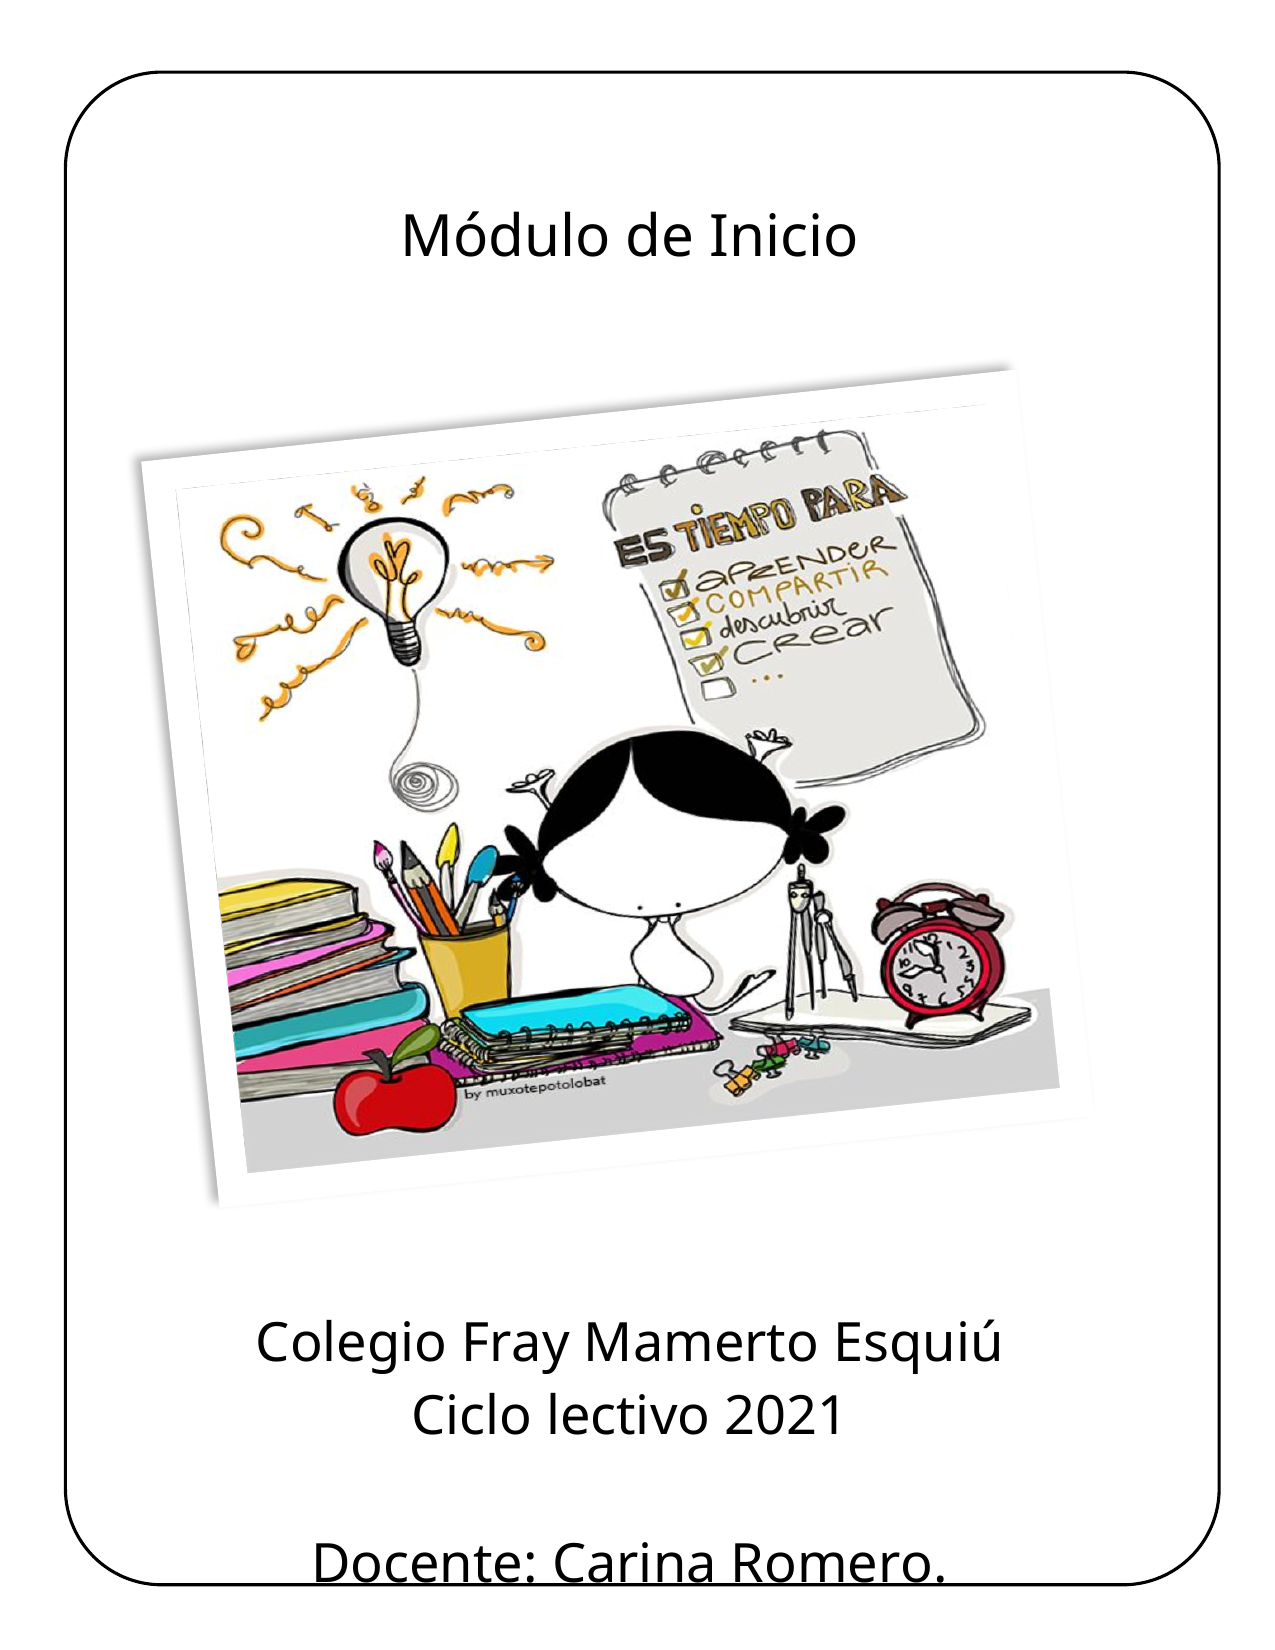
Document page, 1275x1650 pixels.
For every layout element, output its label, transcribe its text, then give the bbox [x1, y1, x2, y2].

picture [177, 405, 1059, 1173]
text Docente: Carina Romero. [59, 1524, 1200, 1598]
text Ciclo lectivo 2021 [67, 1377, 1200, 1451]
text Colegio Fray Mamerto Esquiú [67, 1303, 1200, 1377]
text Módulo de Inicio [67, 194, 1200, 273]
